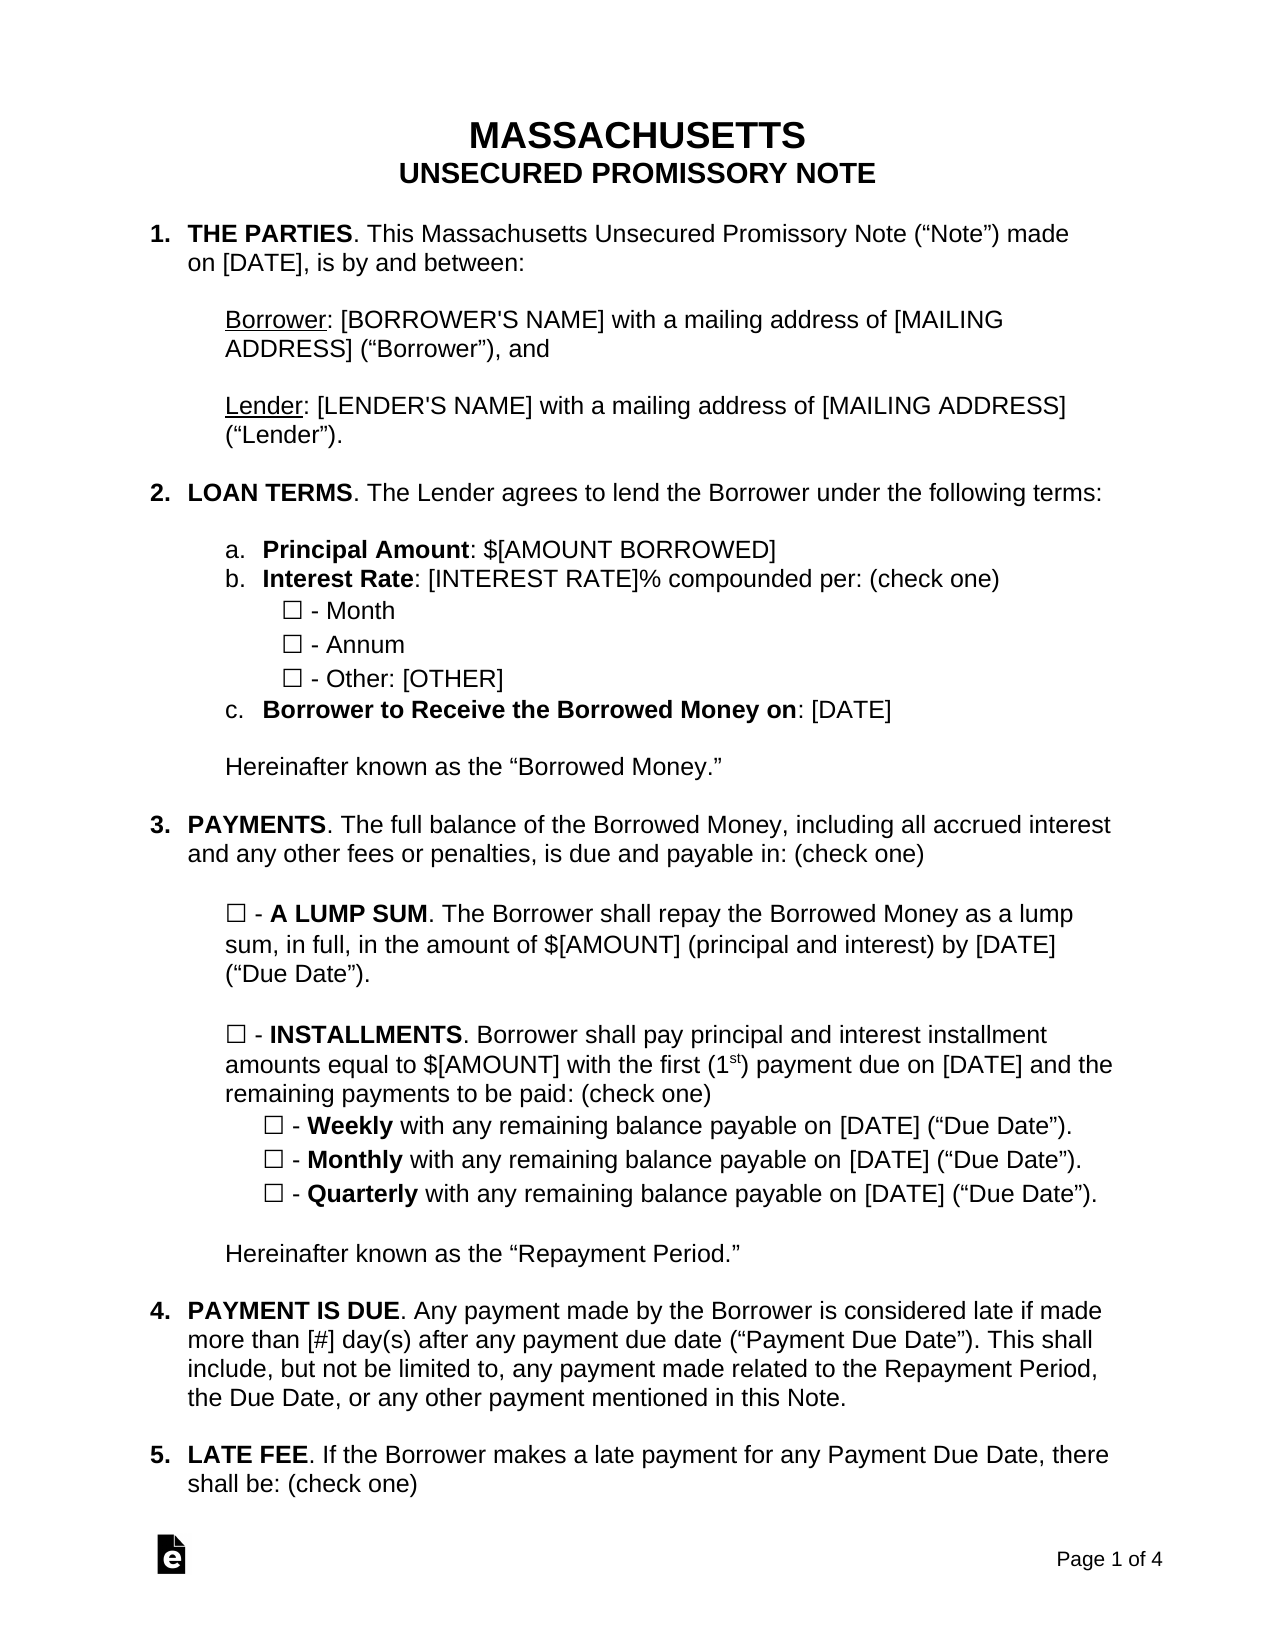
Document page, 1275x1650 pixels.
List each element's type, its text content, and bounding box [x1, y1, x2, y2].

picture [150, 1533, 192, 1575]
text - Month [281, 593, 1125, 627]
text UNSECURED PROMISSORY NOTE [150, 157, 1125, 190]
list LATE FEE. If the Borrower makes a late payment for any Payment Due Date, there shall be: (check one) [150, 1440, 1125, 1498]
text Borrower: [BORROWER'S NAME] with a mailing address of [MAILING ADDRESS] (“Borrower”), and [225, 305, 1125, 363]
text - Other: [OTHER] [281, 661, 1125, 695]
text - A LUMP SUM. The Borrower shall repay the Borrowed Money as a lump sum, in full, in the amount of $[AMOUNT] (principal and interest) by [DATE] (“Due Date”). [225, 896, 1125, 988]
list Principal Amount: $[AMOUNT BORROWED] [225, 535, 1125, 564]
text - Annum [281, 627, 1125, 661]
list Borrower to Receive the Borrowed Money on: [DATE] [225, 695, 1125, 723]
list Interest Rate: [INTEREST RATE]% compounded per: (check one) [225, 564, 1125, 593]
text Lender: [LENDER'S NAME] with a mailing address of [MAILING ADDRESS] (“Lender”). [225, 391, 1125, 449]
text - Monthly with any remaining balance payable on [DATE] (“Due Date”). [225, 1142, 1125, 1176]
text - Quarterly with any remaining balance payable on [DATE] (“Due Date”). [225, 1176, 1125, 1210]
text Hereinafter known as the “Repayment Period.” [225, 1239, 1125, 1268]
list PAYMENT IS DUE. Any payment made by the Borrower is considered late if made more than [#] day(s) after any payment due date (“Payment Due Date”). This shall include, but not be limited to, any payment made related to the Repayment Period, the Due Date, or any other payment mentioned in this Note. [150, 1296, 1125, 1411]
text - INSTALLMENTS. Borrower shall pay principal and interest installment amounts equal to $[AMOUNT] with the first (1st) payment due on [DATE] and the remaining payments to be paid: (check one) [225, 1016, 1125, 1108]
list PAYMENTS. The full balance of the Borrowed Money, including all accrued interest and any other fees or penalties, is due and payable in: (check one) [150, 810, 1125, 867]
text - Weekly with any remaining balance payable on [DATE] (“Due Date”). [225, 1108, 1125, 1142]
text MASSACHUSETTS [150, 113, 1125, 157]
list THE PARTIES. This Massachusetts Unsecured Promissory Note (“Note”) made on [DATE], is by and between: [150, 219, 1125, 276]
text Hereinafter known as the “Borrowed Money.” [225, 752, 1125, 781]
list LOAN TERMS. The Lender agrees to lend the Borrower under the following terms: [150, 478, 1125, 506]
